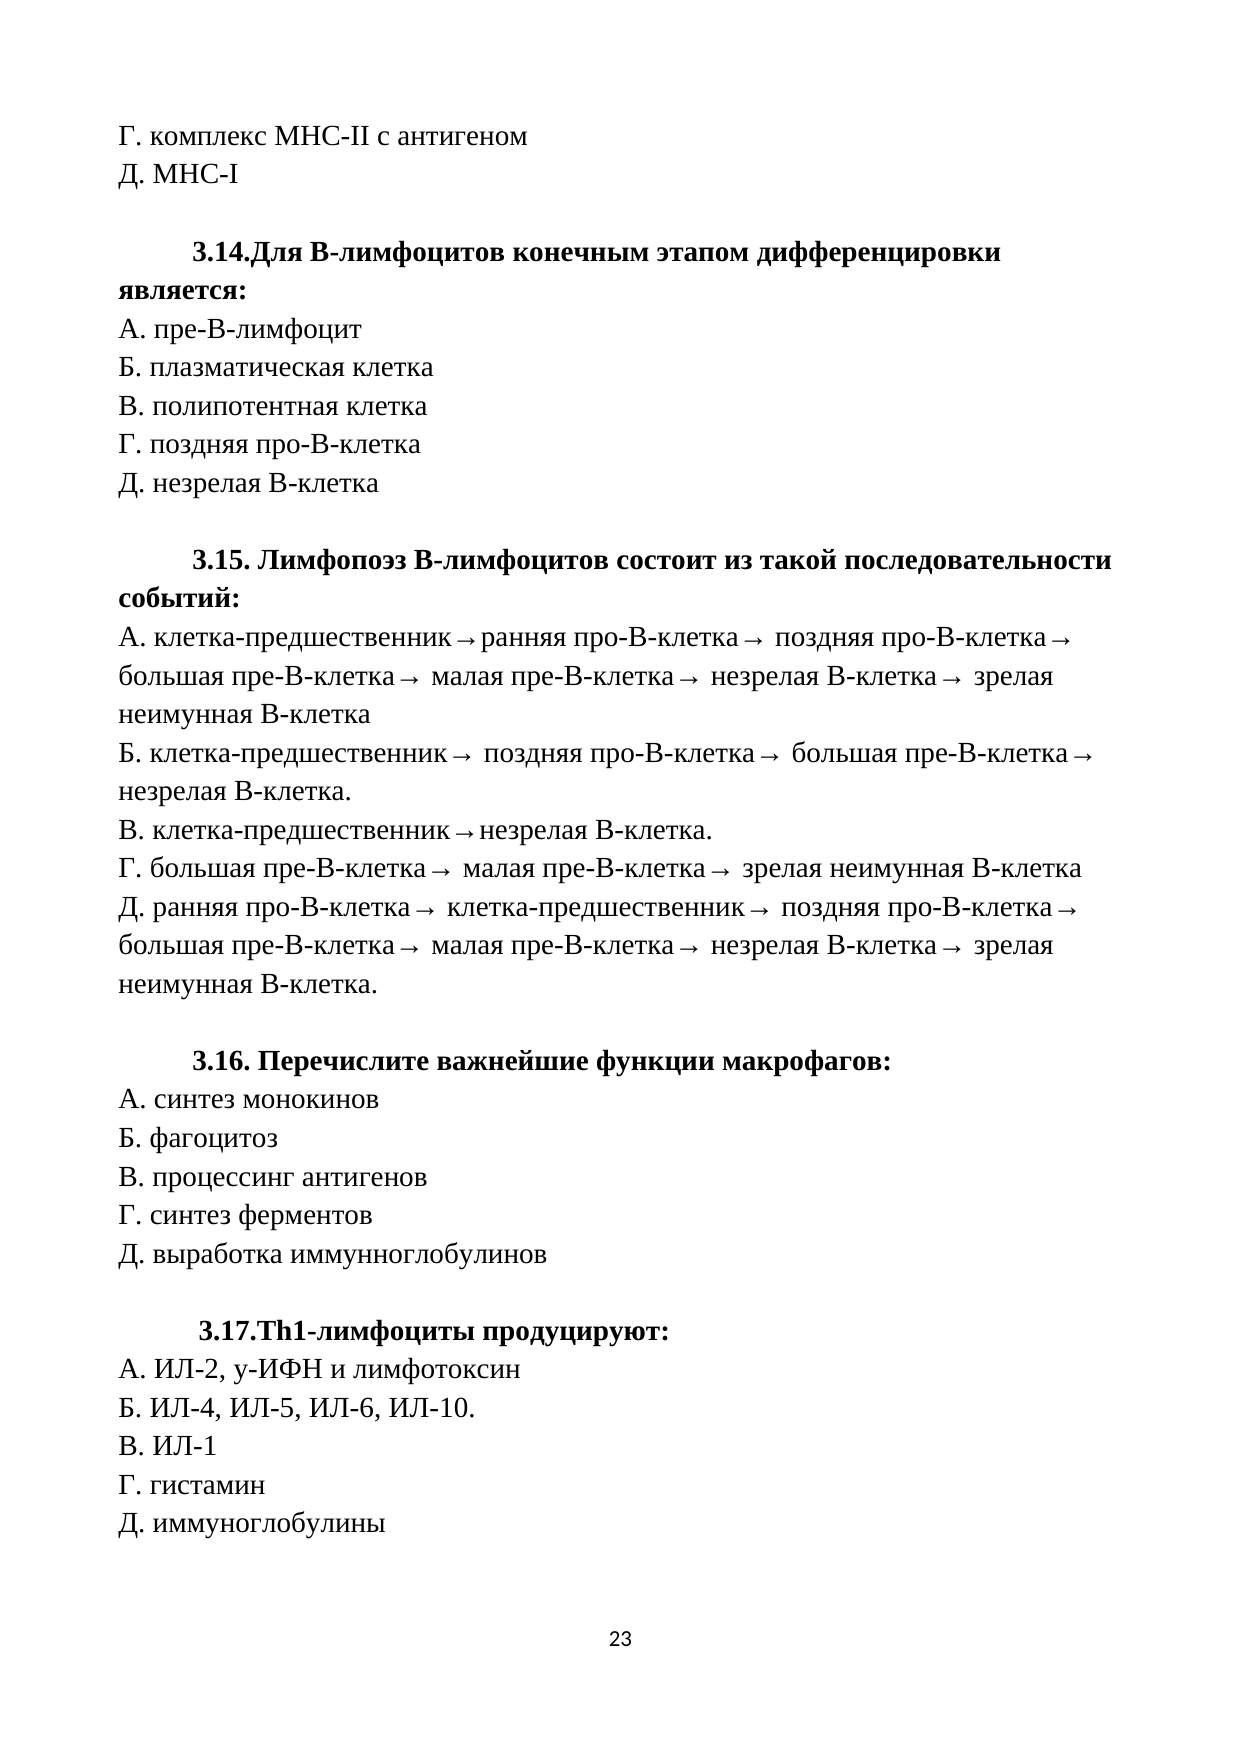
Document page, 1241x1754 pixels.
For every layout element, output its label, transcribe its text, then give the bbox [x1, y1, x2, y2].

text 3.15. Лимфопоэз В-лимфоцитов состоит из такой последовательности событий: А. клетка-предшественник→ранняя про-В-клетка→ поздняя про-В-клетка→ большая пре-В-клетка→ малая пре-В-клетка→ незрелая В-клетка→ зрелая неимунная В-клетка Б. клетка-предшественник→ поздняя про-В-клетка→ большая пре-В-клетка→ незрелая В-клетка. В. клетка-предшественник→незрелая В-клетка. Г. большая пре-В-клетка→ малая пре-В-клетка→ зрелая неимунная В-клетка Д. ранняя про-В-клетка→ клетка-предшественник→ поздняя про-В-клетка→ большая пре-В-клетка→ малая пре-В-клетка→ незрелая В-клетка→ зрелая неимунная В-клетка. [118, 542, 1122, 999]
text 3.16. Перечислите важнейшие функции макрофагов: А. синтез монокинов Б. фагоцитоз В. процессинг антигенов Г. синтез ферментов Д. выработка иммунноглобулинов [118, 1043, 1122, 1269]
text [118, 118, 1122, 190]
text 3.14.Для В-лимфоцитов конечным этапом дифференцировки является: А. пре-В-лимфоцит Б. плазматическая клетка В. полипотентная клетка Г. поздняя про-В-клетка Д. незрелая В-клетка [118, 234, 1122, 498]
text 3.17.Th1-лимфоциты продуцируют: А. ИЛ-2, y-ИФН и лимфотоксин Б. ИЛ-4, ИЛ-5, ИЛ-6, ИЛ-10. В. ИЛ-1 Г. гистамин Д. иммуноглобулины [118, 1274, 1122, 1539]
